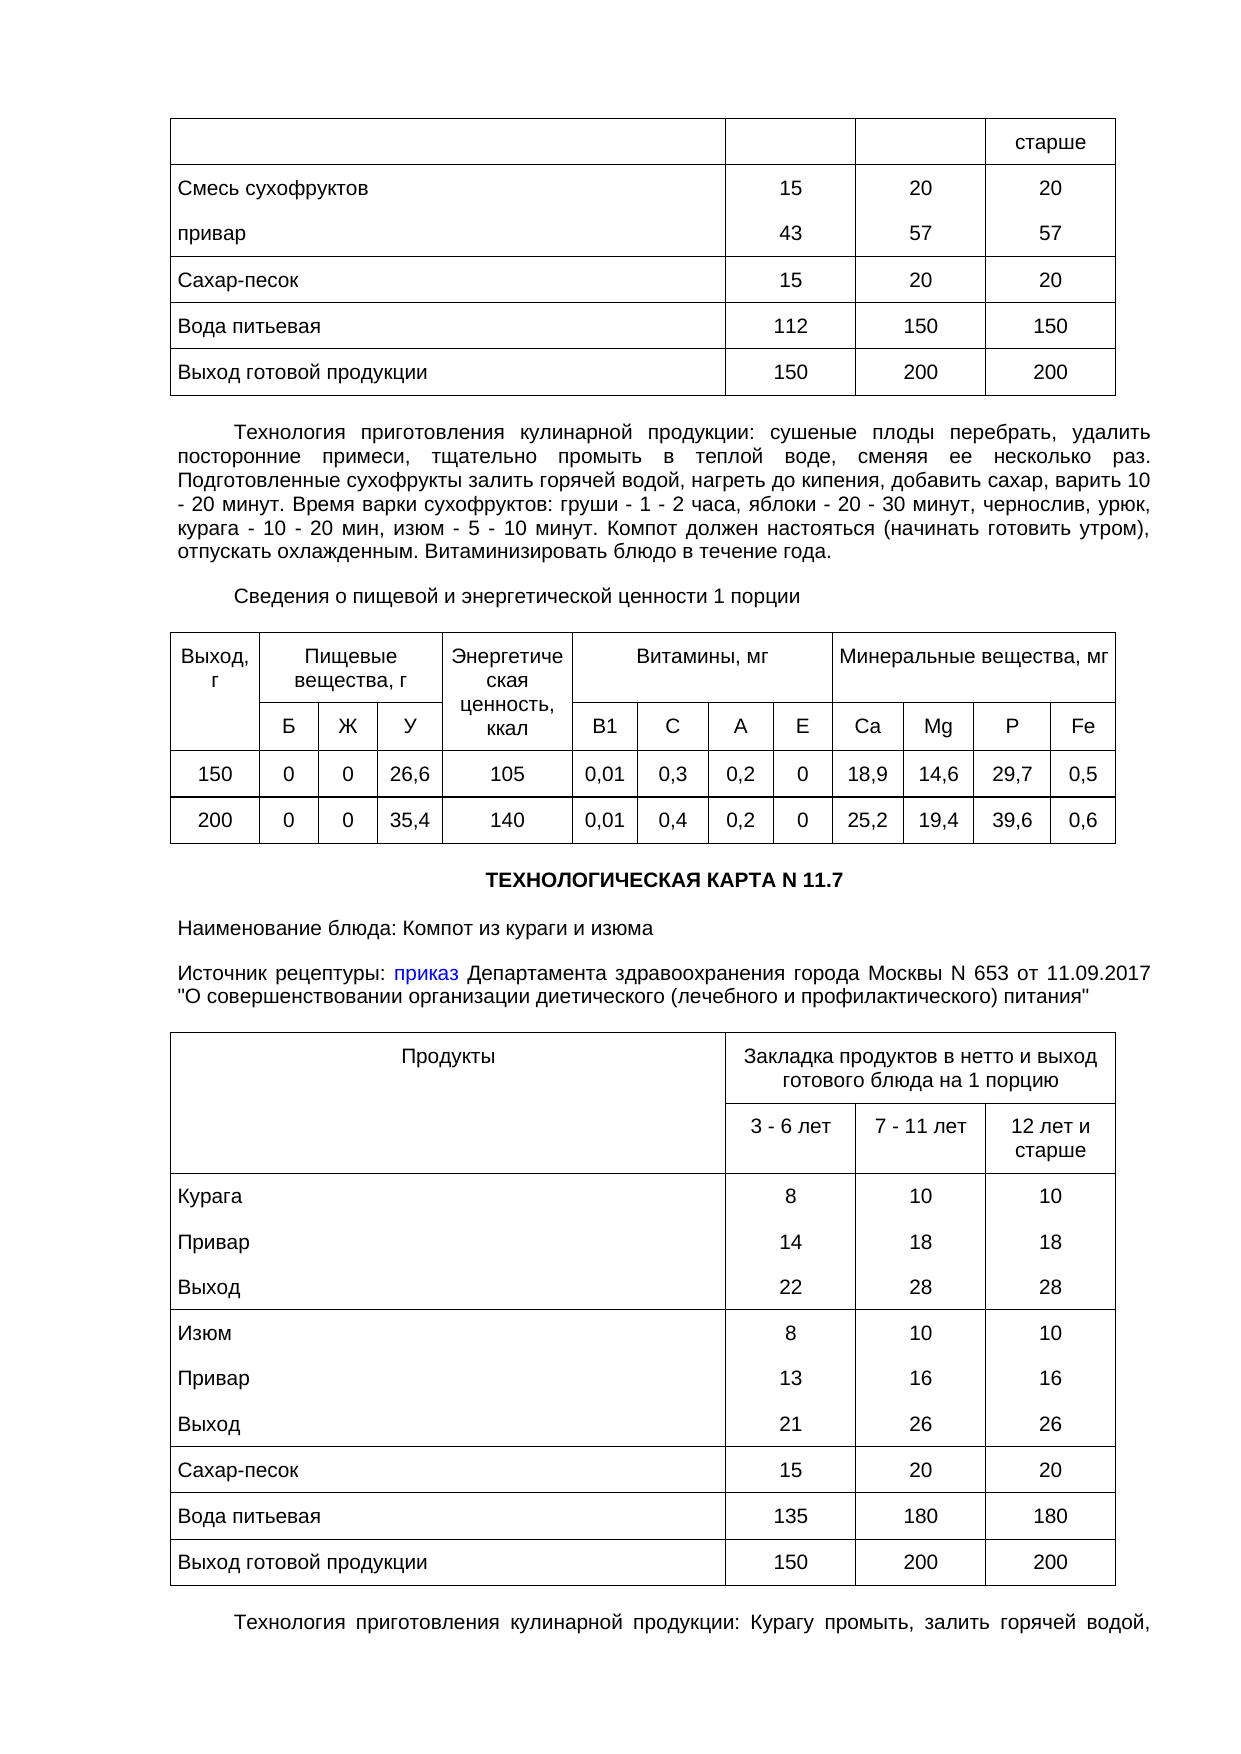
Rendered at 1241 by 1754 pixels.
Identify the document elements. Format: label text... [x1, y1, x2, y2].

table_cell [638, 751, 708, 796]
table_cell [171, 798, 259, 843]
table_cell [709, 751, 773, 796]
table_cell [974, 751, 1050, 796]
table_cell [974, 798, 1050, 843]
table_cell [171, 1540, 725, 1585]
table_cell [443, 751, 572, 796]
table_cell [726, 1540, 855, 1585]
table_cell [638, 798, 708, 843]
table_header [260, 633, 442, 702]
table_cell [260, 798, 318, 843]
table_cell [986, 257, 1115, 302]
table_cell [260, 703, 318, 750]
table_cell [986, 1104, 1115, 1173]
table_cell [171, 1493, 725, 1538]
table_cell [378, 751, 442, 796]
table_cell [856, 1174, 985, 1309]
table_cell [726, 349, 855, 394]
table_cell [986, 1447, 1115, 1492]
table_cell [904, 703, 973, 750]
text Источник рецептуры: приказ Департамента здравоохранения города Москвы N 653 от 11.09.2017 "О совершенствовании организации диетического (лечебного и профилактического) питания" [177, 960, 1152, 1008]
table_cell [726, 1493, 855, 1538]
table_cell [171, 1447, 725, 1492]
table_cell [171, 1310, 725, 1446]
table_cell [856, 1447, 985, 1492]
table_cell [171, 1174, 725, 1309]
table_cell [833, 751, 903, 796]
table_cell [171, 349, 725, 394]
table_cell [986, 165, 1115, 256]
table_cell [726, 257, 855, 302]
text Сведения о пищевой и энергетической ценности 1 порции [177, 584, 1152, 608]
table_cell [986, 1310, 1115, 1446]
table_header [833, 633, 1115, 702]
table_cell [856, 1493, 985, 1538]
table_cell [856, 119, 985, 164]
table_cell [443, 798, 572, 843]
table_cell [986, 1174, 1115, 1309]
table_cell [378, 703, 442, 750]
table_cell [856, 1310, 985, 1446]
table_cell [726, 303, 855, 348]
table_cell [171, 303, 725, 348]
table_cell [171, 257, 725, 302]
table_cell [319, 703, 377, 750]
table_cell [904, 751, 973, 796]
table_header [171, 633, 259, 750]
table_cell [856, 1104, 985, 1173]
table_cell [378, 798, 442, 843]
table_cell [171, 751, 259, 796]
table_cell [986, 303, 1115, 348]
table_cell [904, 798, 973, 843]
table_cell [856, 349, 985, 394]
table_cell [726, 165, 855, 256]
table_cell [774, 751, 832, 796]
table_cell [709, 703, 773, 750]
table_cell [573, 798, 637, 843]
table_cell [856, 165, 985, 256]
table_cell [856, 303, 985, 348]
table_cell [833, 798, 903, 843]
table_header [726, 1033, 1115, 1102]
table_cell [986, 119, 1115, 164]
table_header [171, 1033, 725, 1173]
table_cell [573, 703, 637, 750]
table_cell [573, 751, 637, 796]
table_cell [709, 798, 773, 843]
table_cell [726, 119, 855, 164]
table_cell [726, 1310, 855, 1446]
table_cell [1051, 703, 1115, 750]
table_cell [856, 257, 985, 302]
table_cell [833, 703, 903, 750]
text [177, 1610, 1152, 1634]
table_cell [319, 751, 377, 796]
text Наименование блюда: Компот из кураги и изюма [177, 916, 1152, 939]
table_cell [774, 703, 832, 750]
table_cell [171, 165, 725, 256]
text Технология приготовления кулинарной продукции: сушеные плоды перебрать, удалить посторонние примеси, тщательно промыть в теплой воде, сменяя ее несколько раз. Подготовленные сухофрукты залить горячей водой, нагреть до кипения, добавить сахар, варить 10 - 20 минут. Время варки сухофруктов: груши - 1 - 2 часа, яблоки - 20 - 30 минут, чернослив, урюк, курага - 10 - 20 мин, изюм - 5 - 10 минут. Компот должен настояться (начинать готовить утром), отпускать охлажденным. Витаминизировать блюдо в течение года. [177, 419, 1152, 563]
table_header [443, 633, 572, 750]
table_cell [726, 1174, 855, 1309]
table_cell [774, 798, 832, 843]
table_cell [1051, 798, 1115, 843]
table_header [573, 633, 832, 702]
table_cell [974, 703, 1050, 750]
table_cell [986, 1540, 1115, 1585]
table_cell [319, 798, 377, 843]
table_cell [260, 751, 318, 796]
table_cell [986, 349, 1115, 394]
title ТЕХНОЛОГИЧЕСКАЯ КАРТА N 11.7 [177, 868, 1152, 892]
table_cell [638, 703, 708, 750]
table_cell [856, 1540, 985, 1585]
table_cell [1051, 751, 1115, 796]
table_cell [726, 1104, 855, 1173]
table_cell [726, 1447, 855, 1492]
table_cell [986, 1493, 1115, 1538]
